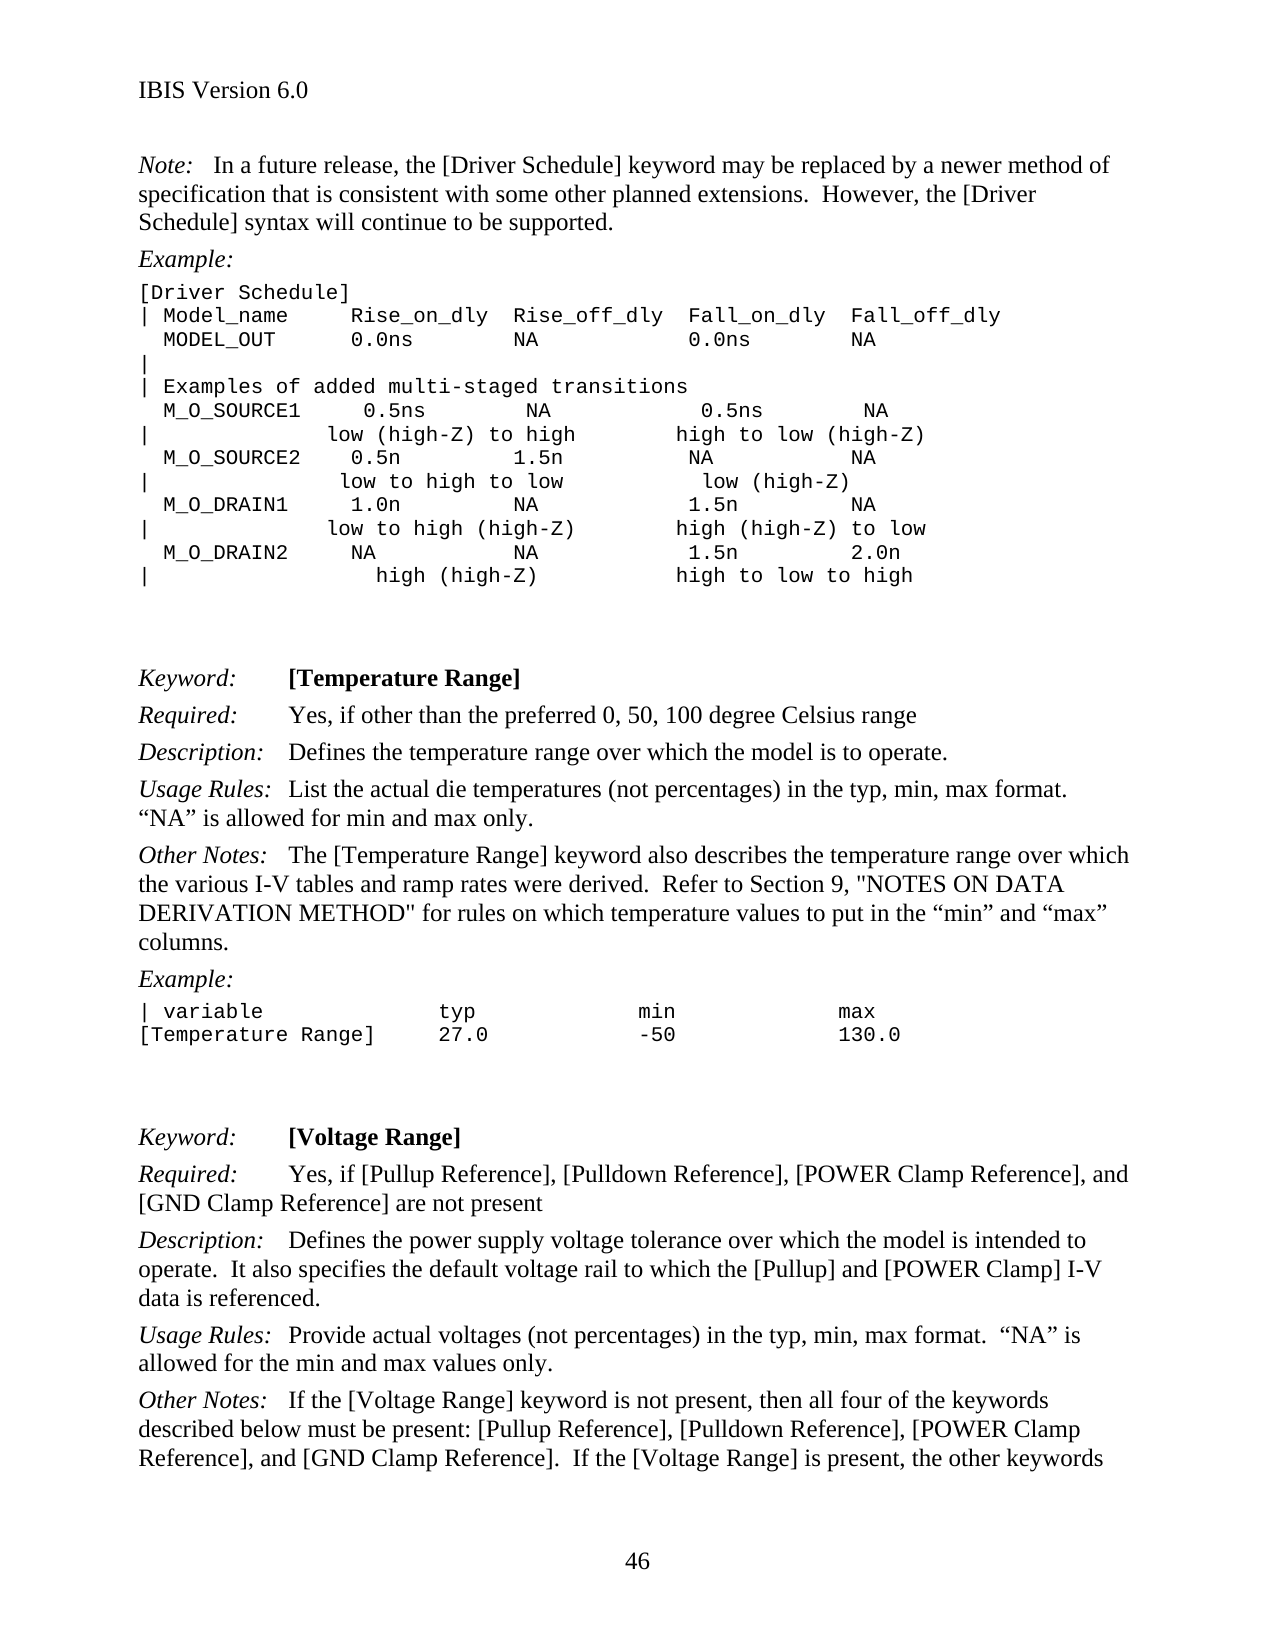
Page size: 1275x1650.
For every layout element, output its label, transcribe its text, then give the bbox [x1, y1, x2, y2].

text [Temperature Range] 27.0 -50 130.0 [138, 1024, 1137, 1048]
text Example: [138, 964, 1137, 992]
text | low to high to low low (high-Z) [138, 471, 1137, 494]
text Description: Defines the temperature range over which the model is to operate. [138, 737, 1137, 766]
text Keyword: [Temperature Range] [138, 663, 1137, 692]
text M_O_SOURCE1 0.5ns NA 0.5ns NA [138, 400, 1137, 423]
text | high (high-Z) high to low to high [138, 565, 1137, 589]
text Other Notes: The [Temperature Range] keyword also describes the temperature range over which the various I-V tables and ramp rates were derived. Refer to Section 9, "NOTES ON DATA DERIVATION METHOD" for rules on which temperature values to put in the “min” and “max” columns. [138, 840, 1137, 955]
text M_O_SOURCE2 0.5n 1.5n NA NA [138, 447, 1137, 471]
text Keyword: [Voltage Range] [138, 1122, 1137, 1151]
text | Examples of added multi-staged transitions [138, 376, 1137, 400]
text [Driver Schedule] [138, 282, 1137, 305]
text | low to high (high-Z) high (high-Z) to low [138, 518, 1137, 542]
text | [138, 353, 1137, 376]
text Usage Rules: Provide actual voltages (not percentages) in the typ, min, max format. “NA” is allowed for the min and max values only. [138, 1320, 1137, 1377]
text | low (high-Z) to high high to low (high-Z) [138, 423, 1137, 447]
text M_O_DRAIN1 1.0n NA 1.5n NA [138, 494, 1137, 518]
text | Model_name Rise_on_dly Rise_off_dly Fall_on_dly Fall_off_dly [138, 305, 1137, 329]
text Required: Yes, if other than the preferred 0, 50, 100 degree Celsius range [138, 700, 1137, 729]
text Required: Yes, if [Pullup Reference], [Pulldown Reference], [POWER Clamp Reference], and [GND Clamp Reference] are not present [138, 1159, 1137, 1217]
text MODEL_OUT 0.0ns NA 0.0ns NA [138, 329, 1137, 353]
text Description: Defines the power supply voltage tolerance over which the model is intended to operate. It also specifies the default voltage rail to which the [Pullup] and [POWER Clamp] I-V data is referenced. [138, 1225, 1137, 1311]
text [138, 1386, 1137, 1472]
text Usage Rules: List the actual die temperatures (not percentages) in the typ, min, max format. “NA” is allowed for min and max only. [138, 774, 1137, 832]
text | variable typ min max [138, 1001, 1137, 1024]
text Note: In a future release, the [Driver Schedule] keyword may be replaced by a newer method of specification that is consistent with some other planned extensions. However, the [Driver Schedule] syntax will continue to be supported. [138, 150, 1137, 236]
text Example: [138, 244, 1137, 273]
text M_O_DRAIN2 NA NA 1.5n 2.0n [138, 542, 1137, 565]
